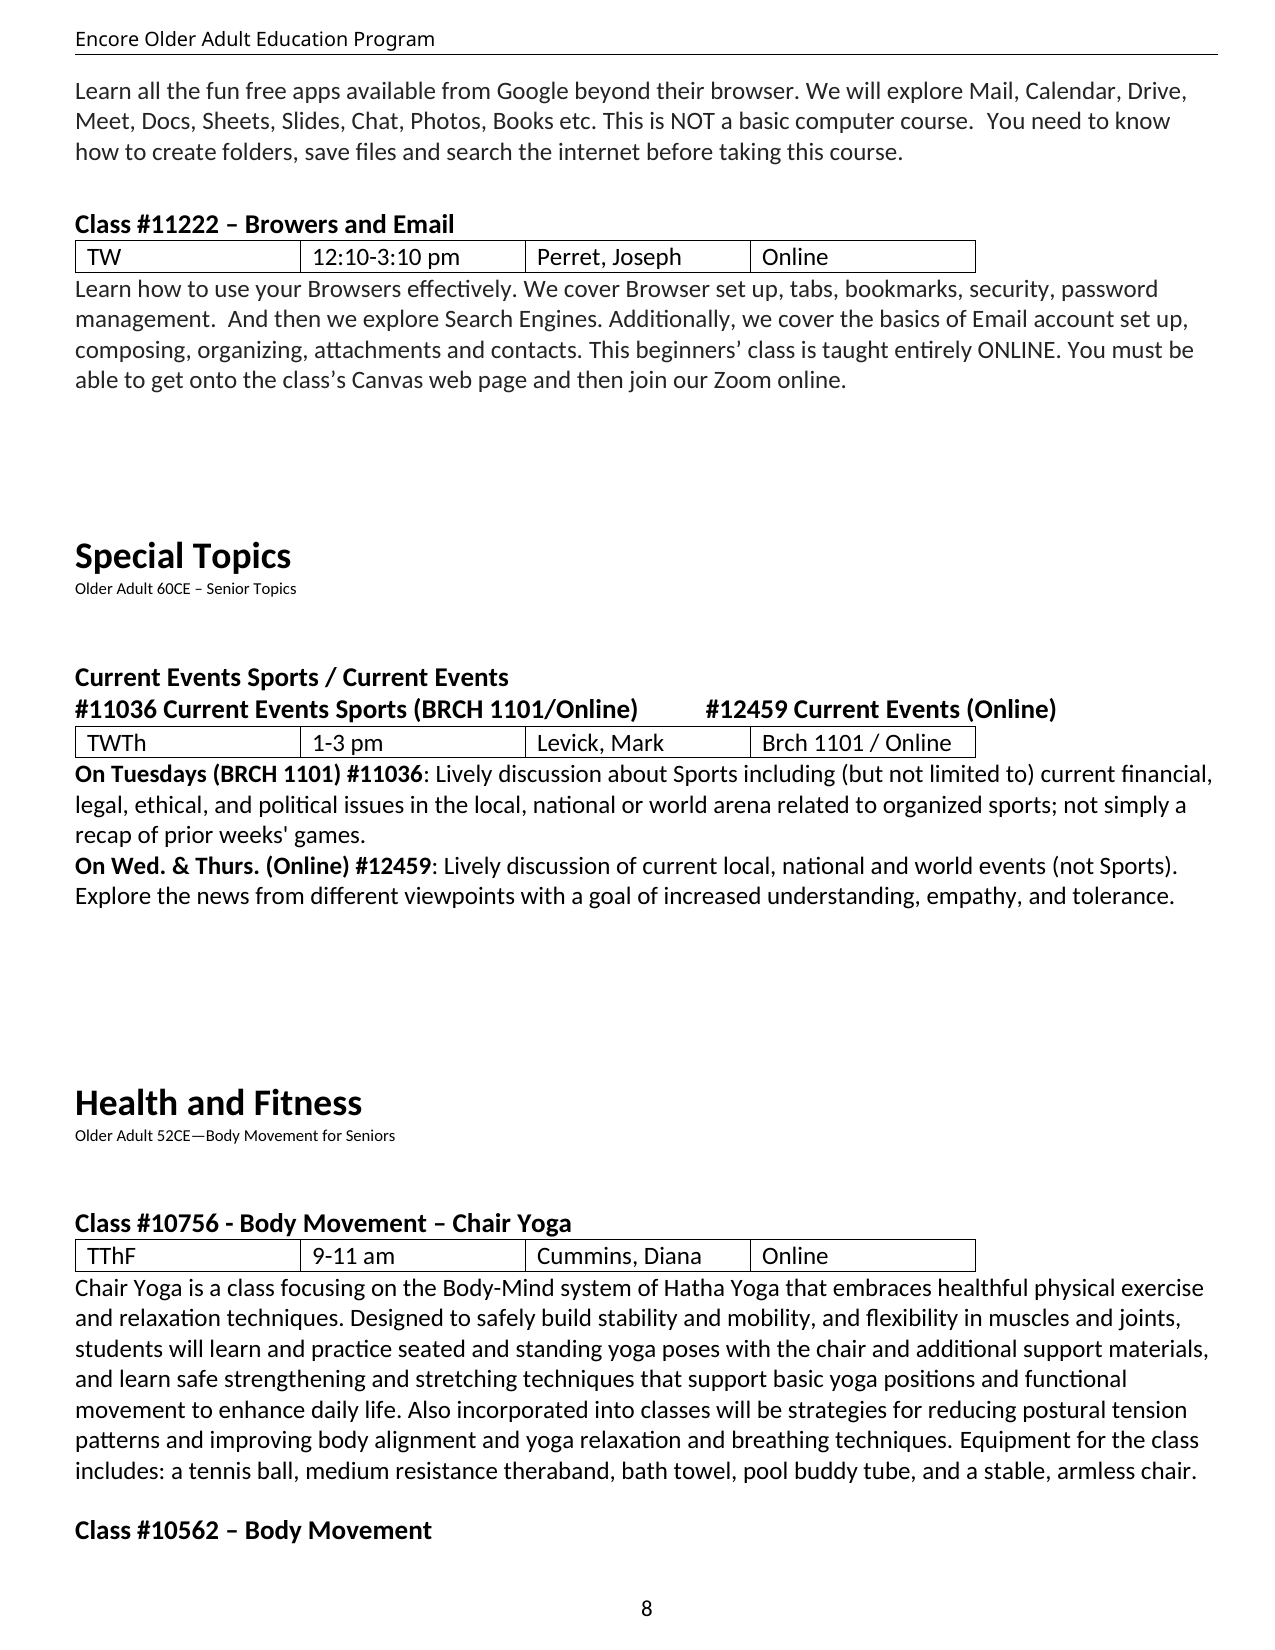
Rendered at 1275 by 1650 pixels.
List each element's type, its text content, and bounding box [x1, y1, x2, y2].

text Class #11222 – Browers and Email [75, 207, 1218, 240]
table_header TWTh [76, 727, 300, 757]
table_header Brch 1101 / Online [751, 727, 975, 757]
text Older Adult 52CE—Body Movement for Seniors [75, 1125, 1218, 1145]
table_header Perret, Joseph [526, 241, 750, 272]
text Health and Fitness [75, 1079, 1218, 1125]
table_header 1-3 pm [301, 727, 525, 757]
table_header 9-11 am [301, 1240, 525, 1271]
text On Wed. & Thurs. (Online) #12459: Lively discussion of current local, national and world events (not Sports). Explore the news from different viewpoints with a goal of increased understanding, empathy, and tolerance. [75, 850, 1218, 911]
table_header TW [76, 241, 300, 272]
table_header Levick, Mark [526, 727, 750, 757]
table_header Online [751, 241, 975, 272]
text Special Topics [75, 532, 1218, 578]
table_header TThF [76, 1240, 300, 1271]
text Older Adult 60CE – Senior Topics [75, 578, 1218, 599]
text #11036 Current Events Sports (BRCH 1101/Online) #12459 Current Events (Online) [75, 693, 1218, 726]
text On Tuesdays (BRCH 1101) #11036: Lively discussion about Sports including (but not limited to) current financial, legal, ethical, and political issues in the local, national or world arena related to organized sports; not simply a recap of prior weeks' games. [75, 758, 1218, 850]
table_header 12:10-3:10 pm [301, 241, 525, 272]
table_header Cummins, Diana [526, 1240, 750, 1271]
table_header Online [751, 1240, 975, 1271]
text Class #10562 – Body Movement [75, 1513, 1218, 1546]
text Class #10756 - Body Movement – Chair Yoga [75, 1206, 1218, 1239]
text Current Events Sports / Current Events [75, 660, 1218, 693]
text Learn all the fun free apps available from Google beyond their browser. We will explore Mail, Calendar, Drive, Meet, Docs, Sheets, Slides, Chat, Photos, Books etc. This is NOT a basic computer course. You need to know how to create folders, save files and search the internet before taking this course. [904, 75, 1218, 167]
text Learn how to use your Browsers effectively. We cover Browser set up, tabs, bookmarks, security, password management. And then we explore Search Engines. Additionally, we cover the basics of Email account set up, composing, organizing, attachments and contacts. This beginners’ class is taught entirely ONLINE. You must be able to get onto the class’s Canvas web page and then join our Zoom online. [75, 273, 1218, 395]
